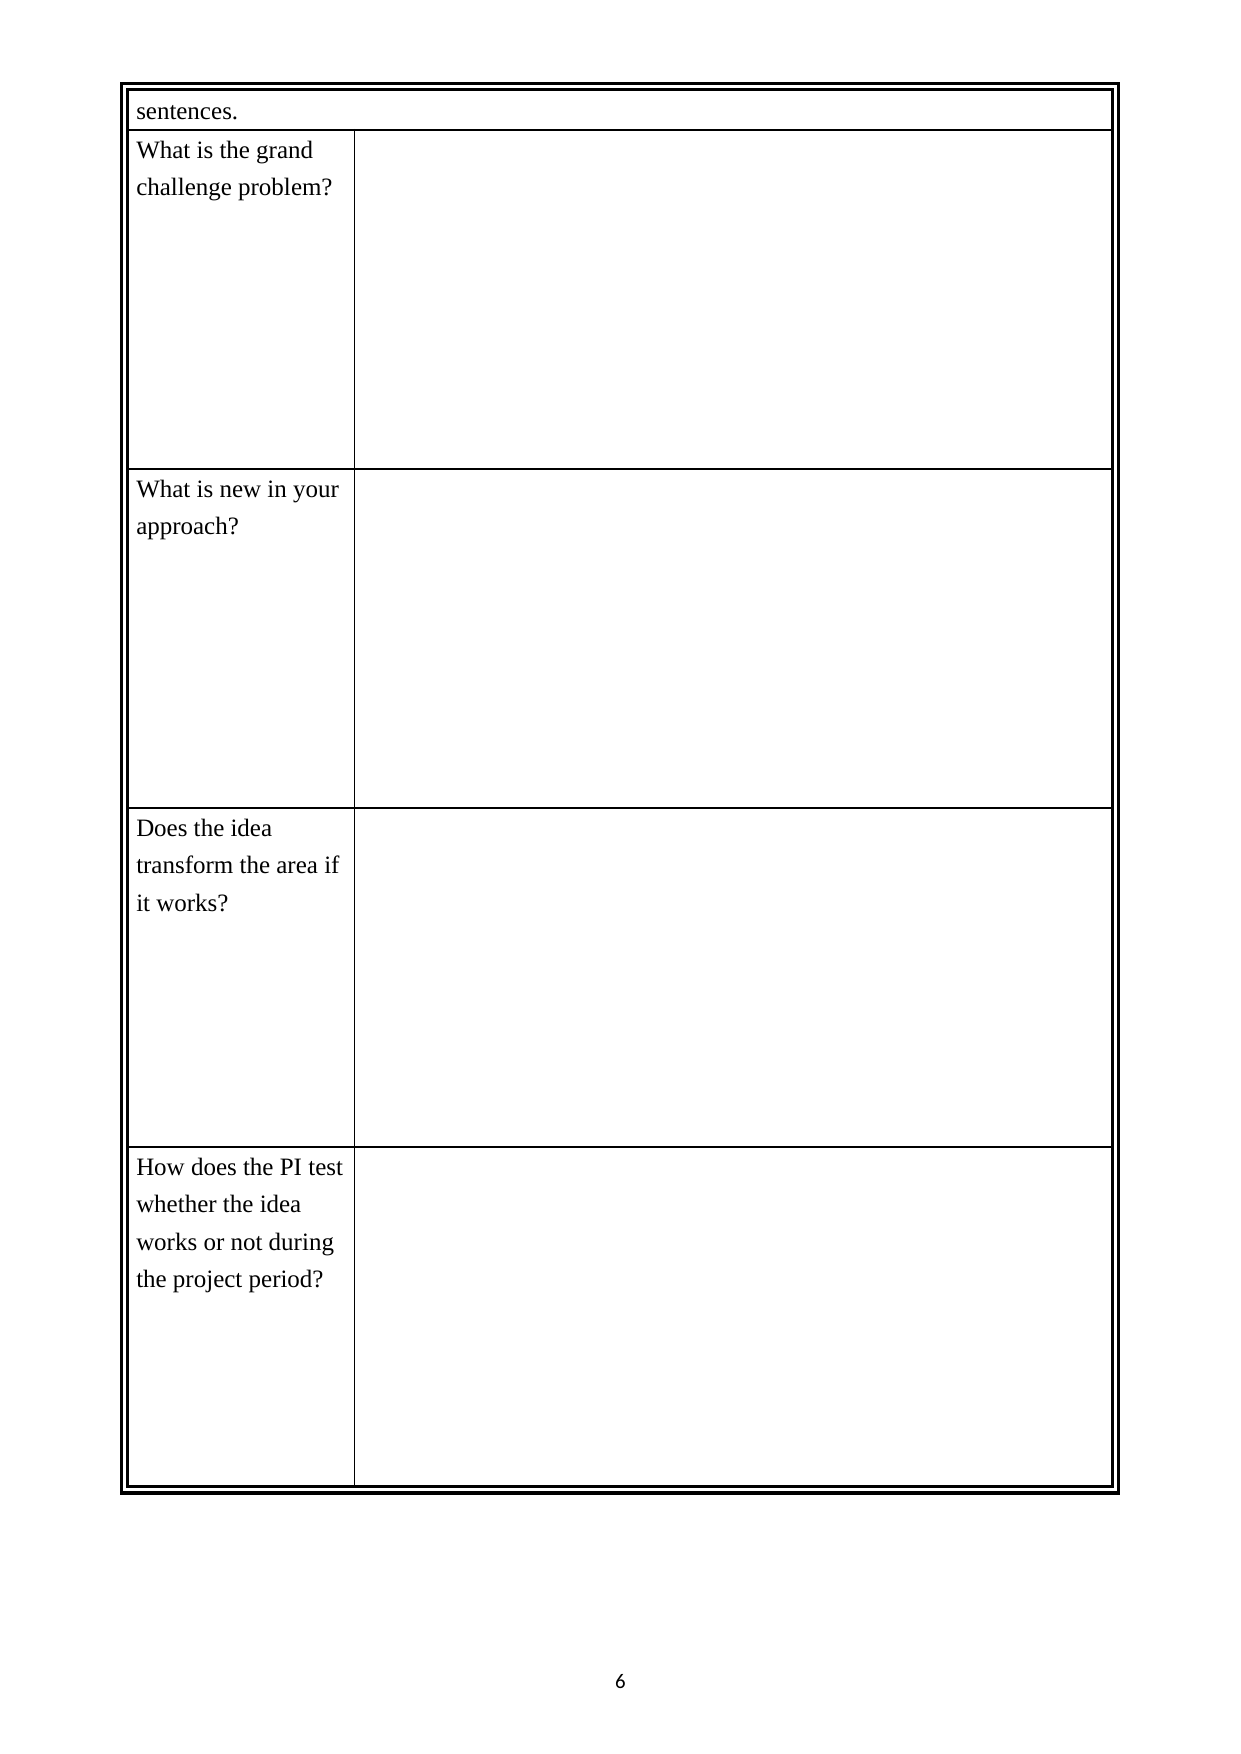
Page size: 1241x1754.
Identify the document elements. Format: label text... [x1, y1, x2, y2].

table_cell [355, 1148, 1111, 1485]
table_cell [355, 131, 1111, 468]
table_cell Does the idea transform the area if it works? [129, 809, 354, 1146]
table_cell What is new in your approach? [129, 470, 354, 807]
table_cell How does the PI test whether the idea works or not during the project period? [129, 1148, 354, 1485]
table_cell [355, 809, 1111, 1146]
table_cell What is the grand challenge problem? [129, 131, 354, 468]
table_cell For the grand challenge problem proposed, define each of the following questions in 2 brief sentences. [125, 85, 1116, 129]
table_cell [355, 470, 1111, 807]
